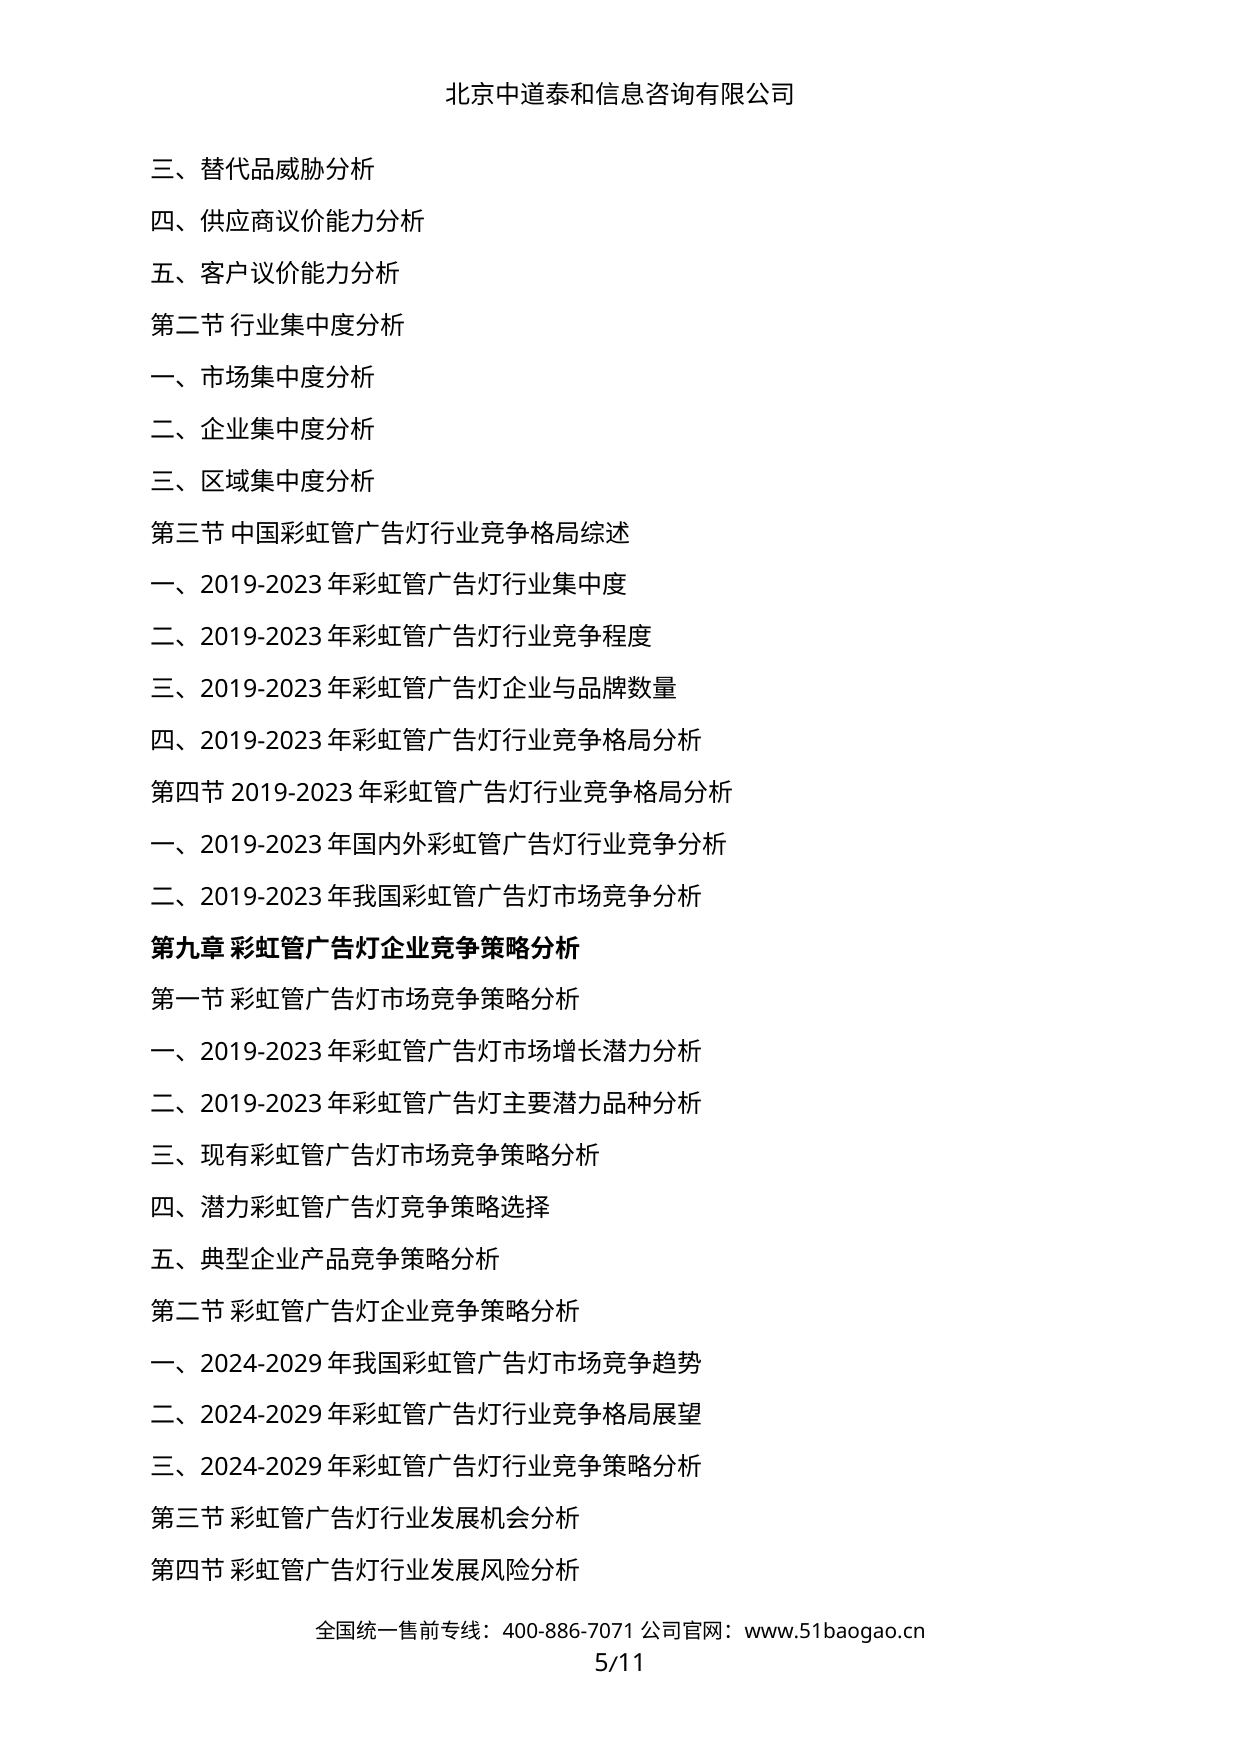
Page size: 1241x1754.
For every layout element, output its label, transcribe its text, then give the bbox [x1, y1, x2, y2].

text 二、2019-2023年彩虹管广告灯行业竞争程度 [150, 617, 1090, 653]
text 第二节 行业集中度分析 [150, 306, 1090, 342]
text 第四节 彩虹管广告灯行业发展风险分析 [150, 1551, 1090, 1587]
text 二、2019-2023年彩虹管广告灯主要潜力品种分析 [150, 1084, 1090, 1120]
text 五、典型企业产品竞争策略分析 [150, 1239, 1090, 1276]
text 第一节 彩虹管广告灯市场竞争策略分析 [150, 980, 1090, 1016]
text 四、2019-2023年彩虹管广告灯行业竞争格局分析 [150, 721, 1090, 757]
text 三、现有彩虹管广告灯市场竞争策略分析 [150, 1136, 1090, 1172]
text 五、客户议价能力分析 [150, 254, 1090, 290]
text 一、2019-2023年国内外彩虹管广告灯行业竞争分析 [150, 824, 1090, 861]
text 四、潜力彩虹管广告灯竞争策略选择 [150, 1187, 1090, 1224]
text 二、企业集中度分析 [150, 409, 1090, 446]
text 一、2019-2023年彩虹管广告灯市场增长潜力分析 [150, 1032, 1090, 1068]
text 三、2024-2029年彩虹管广告灯行业竞争策略分析 [150, 1447, 1090, 1483]
text 第二节 彩虹管广告灯企业竞争策略分析 [150, 1291, 1090, 1327]
text 二、2019-2023年我国彩虹管广告灯市场竞争分析 [150, 876, 1090, 912]
text 第三节 中国彩虹管广告灯行业竞争格局综述 [150, 513, 1090, 549]
text 四、供应商议价能力分析 [150, 202, 1090, 238]
text 第三节 彩虹管广告灯行业发展机会分析 [150, 1499, 1090, 1535]
text 三、区域集中度分析 [150, 461, 1090, 497]
text 二、2024-2029年彩虹管广告灯行业竞争格局展望 [150, 1395, 1090, 1431]
text 三、替代品威胁分析 [150, 150, 1090, 186]
text 一、市场集中度分析 [150, 357, 1090, 394]
text 第九章 彩虹管广告灯企业竞争策略分析 [150, 928, 1090, 964]
text 三、2019-2023年彩虹管广告灯企业与品牌数量 [150, 669, 1090, 705]
text 第四节 2019-2023年彩虹管广告灯行业竞争格局分析 [150, 772, 1090, 809]
text 一、2024-2029年我国彩虹管广告灯市场竞争趋势 [150, 1343, 1090, 1379]
text 一、2019-2023年彩虹管广告灯行业集中度 [150, 565, 1090, 601]
